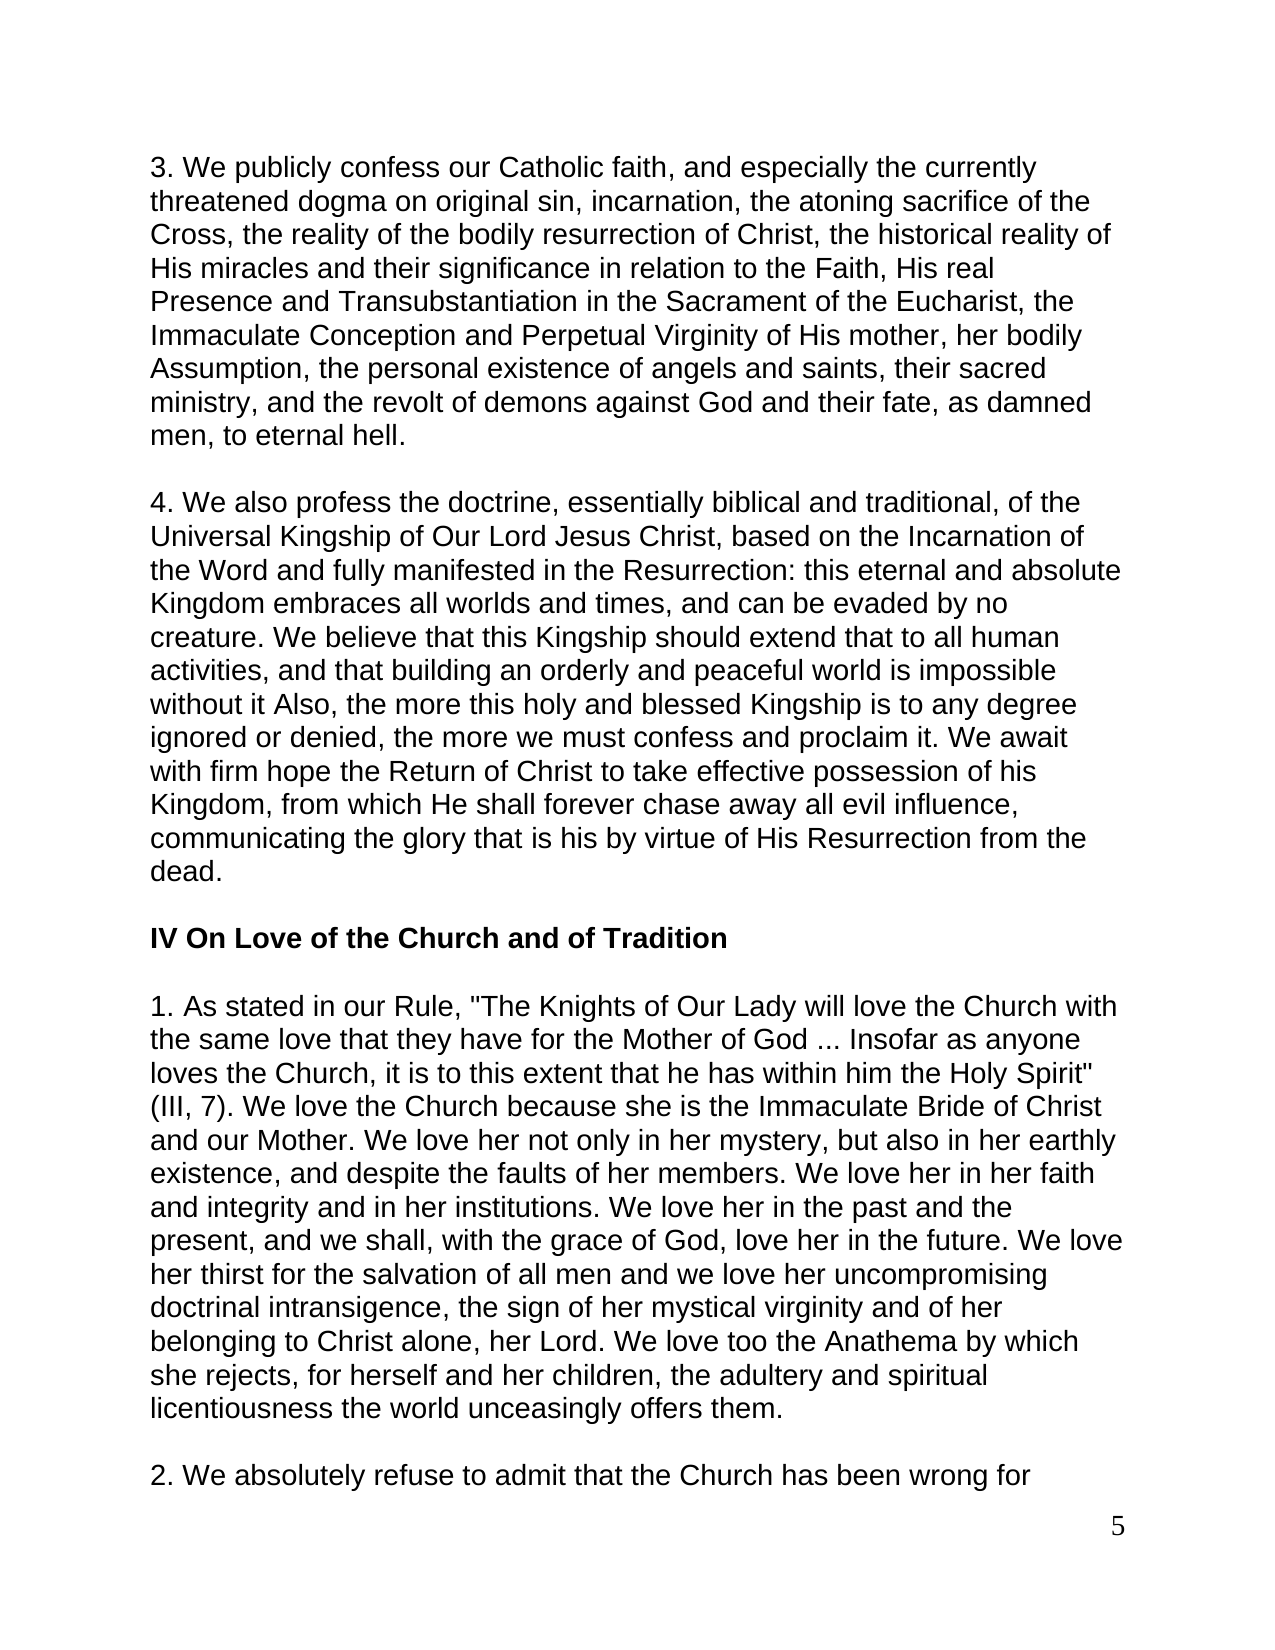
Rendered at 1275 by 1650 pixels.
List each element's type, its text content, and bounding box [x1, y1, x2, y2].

text IV On Love of the Church and of Tradition [150, 921, 1125, 955]
text 1. As stated in our Rule, "The Knights of Our Lady will love the Church with the same love that they have for the Mother of God ... Insofar as anyone loves the Church, it is to this extent that he has within him the Holy Spirit" (III, 7). We love the Church because she is the Immaculate Bride of Christ and our Mother. We love her not only in her mystery, but also in her earthly existence, and despite the faults of her members. We love her in her faith and integrity and in her institutions. We love her in the past and the present, and we shall, with the grace of God, love her in the future. We love her thirst for the salvation of all men and we love her uncompromising doctrinal intransigence, the sign of her mystical virginity and of her belonging to Christ alone, her Lord. We love too the Anathema by which she rejects, for herself and her children, the adultery and spiritual licentiousness the world unceasingly offers them. [150, 988, 1125, 1424]
text 4. We also profess the doctrine, essentially biblical and traditional, of the Universal Kingship of Our Lord Jesus Christ, based on the Incarnation of the Word and fully manifested in the Resurrection: this eternal and absolute Kingdom embraces all worlds and times, and can be evaded by no creature. We believe that this Kingship should extend that to all human activities, and that building an orderly and peaceful world is impossible without it Also, the more this holy and blessed Kingship is to any degree ignored or denied, the more we must confess and proclaim it. We await with firm hope the Return of Christ to take effective possession of his Kingdom, from which He shall forever chase away all evil influence, communicating the glory that is his by virtue of His Resurrection from the dead. [150, 485, 1125, 921]
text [150, 1424, 1125, 1492]
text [150, 150, 1125, 452]
